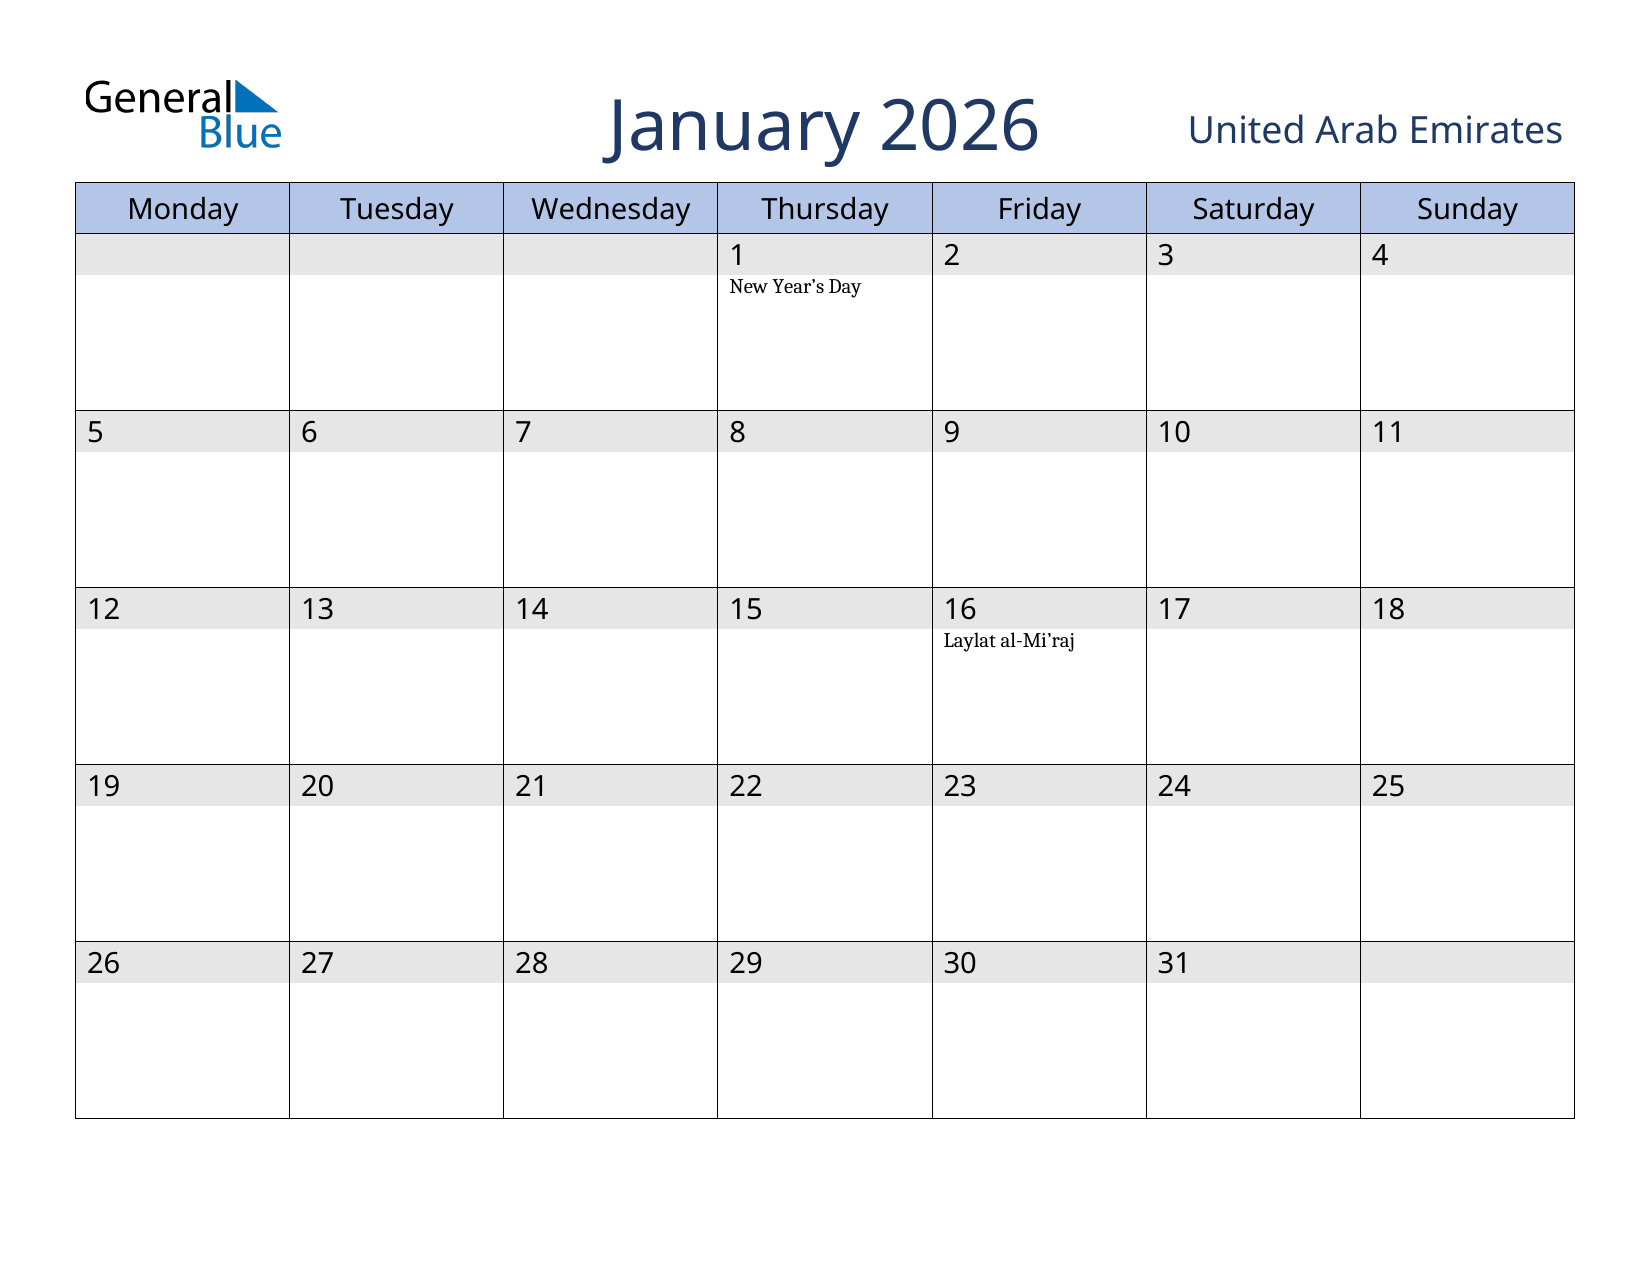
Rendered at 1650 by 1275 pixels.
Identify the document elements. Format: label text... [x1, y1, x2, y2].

picture [86, 80, 281, 148]
table_cell Sunday [1361, 183, 1574, 233]
table_cell [718, 806, 932, 941]
table_cell 14 [504, 588, 717, 629]
table_cell 1 [718, 234, 932, 275]
table_header United Arab Emirates [1146, 75, 1574, 182]
table_cell [933, 275, 1146, 410]
table_cell Friday [933, 183, 1146, 233]
table_cell [933, 806, 1146, 941]
table_cell [718, 452, 932, 587]
table_cell 10 [1147, 411, 1360, 452]
table_cell 31 [1147, 942, 1360, 983]
table_cell 9 [933, 411, 1146, 452]
table_cell 4 [1361, 234, 1574, 275]
table_cell Saturday [1147, 183, 1360, 233]
table_cell [1147, 806, 1360, 941]
table_cell 21 [504, 765, 717, 806]
table_cell [290, 275, 503, 410]
table_cell 19 [76, 765, 289, 806]
table_cell [76, 234, 289, 275]
table_cell Tuesday [290, 183, 503, 233]
table_cell [290, 983, 503, 1118]
table_cell 16 [933, 588, 1146, 629]
table_cell [76, 275, 289, 410]
table_cell [504, 275, 717, 410]
table_cell Laylat al-Mi’raj [933, 629, 1146, 764]
table_cell 6 [290, 411, 503, 452]
table_cell New Year’s Day [718, 275, 932, 410]
table_cell [1361, 983, 1574, 1118]
table_cell Wednesday [504, 183, 717, 233]
table_cell 23 [933, 765, 1146, 806]
table_cell 8 [718, 411, 932, 452]
table_cell [718, 983, 932, 1118]
table_cell Monday [76, 183, 289, 233]
table_cell [933, 452, 1146, 587]
table_header [76, 75, 503, 182]
table_cell 17 [1147, 588, 1360, 629]
table_cell [1361, 629, 1574, 764]
table_cell 5 [76, 411, 289, 452]
table_cell [504, 452, 717, 587]
table_cell 26 [76, 942, 289, 983]
table_cell [1361, 942, 1574, 983]
table_cell [718, 629, 932, 764]
table_cell 3 [1147, 234, 1360, 275]
table_cell [290, 452, 503, 587]
table_cell [76, 983, 289, 1118]
table_cell [1361, 806, 1574, 941]
table_cell [290, 234, 503, 275]
table_cell 11 [1361, 411, 1574, 452]
table_cell 2 [933, 234, 1146, 275]
table_cell [1147, 275, 1360, 410]
table_cell 28 [504, 942, 717, 983]
table_cell [504, 629, 717, 764]
table_cell [290, 806, 503, 941]
table_cell 27 [290, 942, 503, 983]
table_cell 30 [933, 942, 1146, 983]
table_cell [933, 983, 1146, 1118]
table_cell 13 [290, 588, 503, 629]
table_cell 7 [504, 411, 717, 452]
table_cell 25 [1361, 765, 1574, 806]
table_cell [76, 806, 289, 941]
table_cell 29 [718, 942, 932, 983]
table_header January 2026 [504, 75, 1146, 182]
table_cell [1361, 452, 1574, 587]
table_cell [1147, 629, 1360, 764]
table_cell [1147, 452, 1360, 587]
table_cell [290, 629, 503, 764]
table_cell 24 [1147, 765, 1360, 806]
table_cell [1147, 983, 1360, 1118]
table_cell 12 [76, 588, 289, 629]
table_cell 20 [290, 765, 503, 806]
table_cell [76, 452, 289, 587]
table_cell [1361, 275, 1574, 410]
table_cell Thursday [718, 183, 932, 233]
table_cell [76, 629, 289, 764]
table_cell [504, 234, 717, 275]
table_cell [504, 806, 717, 941]
table_cell 15 [718, 588, 932, 629]
table_cell 22 [718, 765, 932, 806]
table_cell 18 [1361, 588, 1574, 629]
table_cell [504, 983, 717, 1118]
